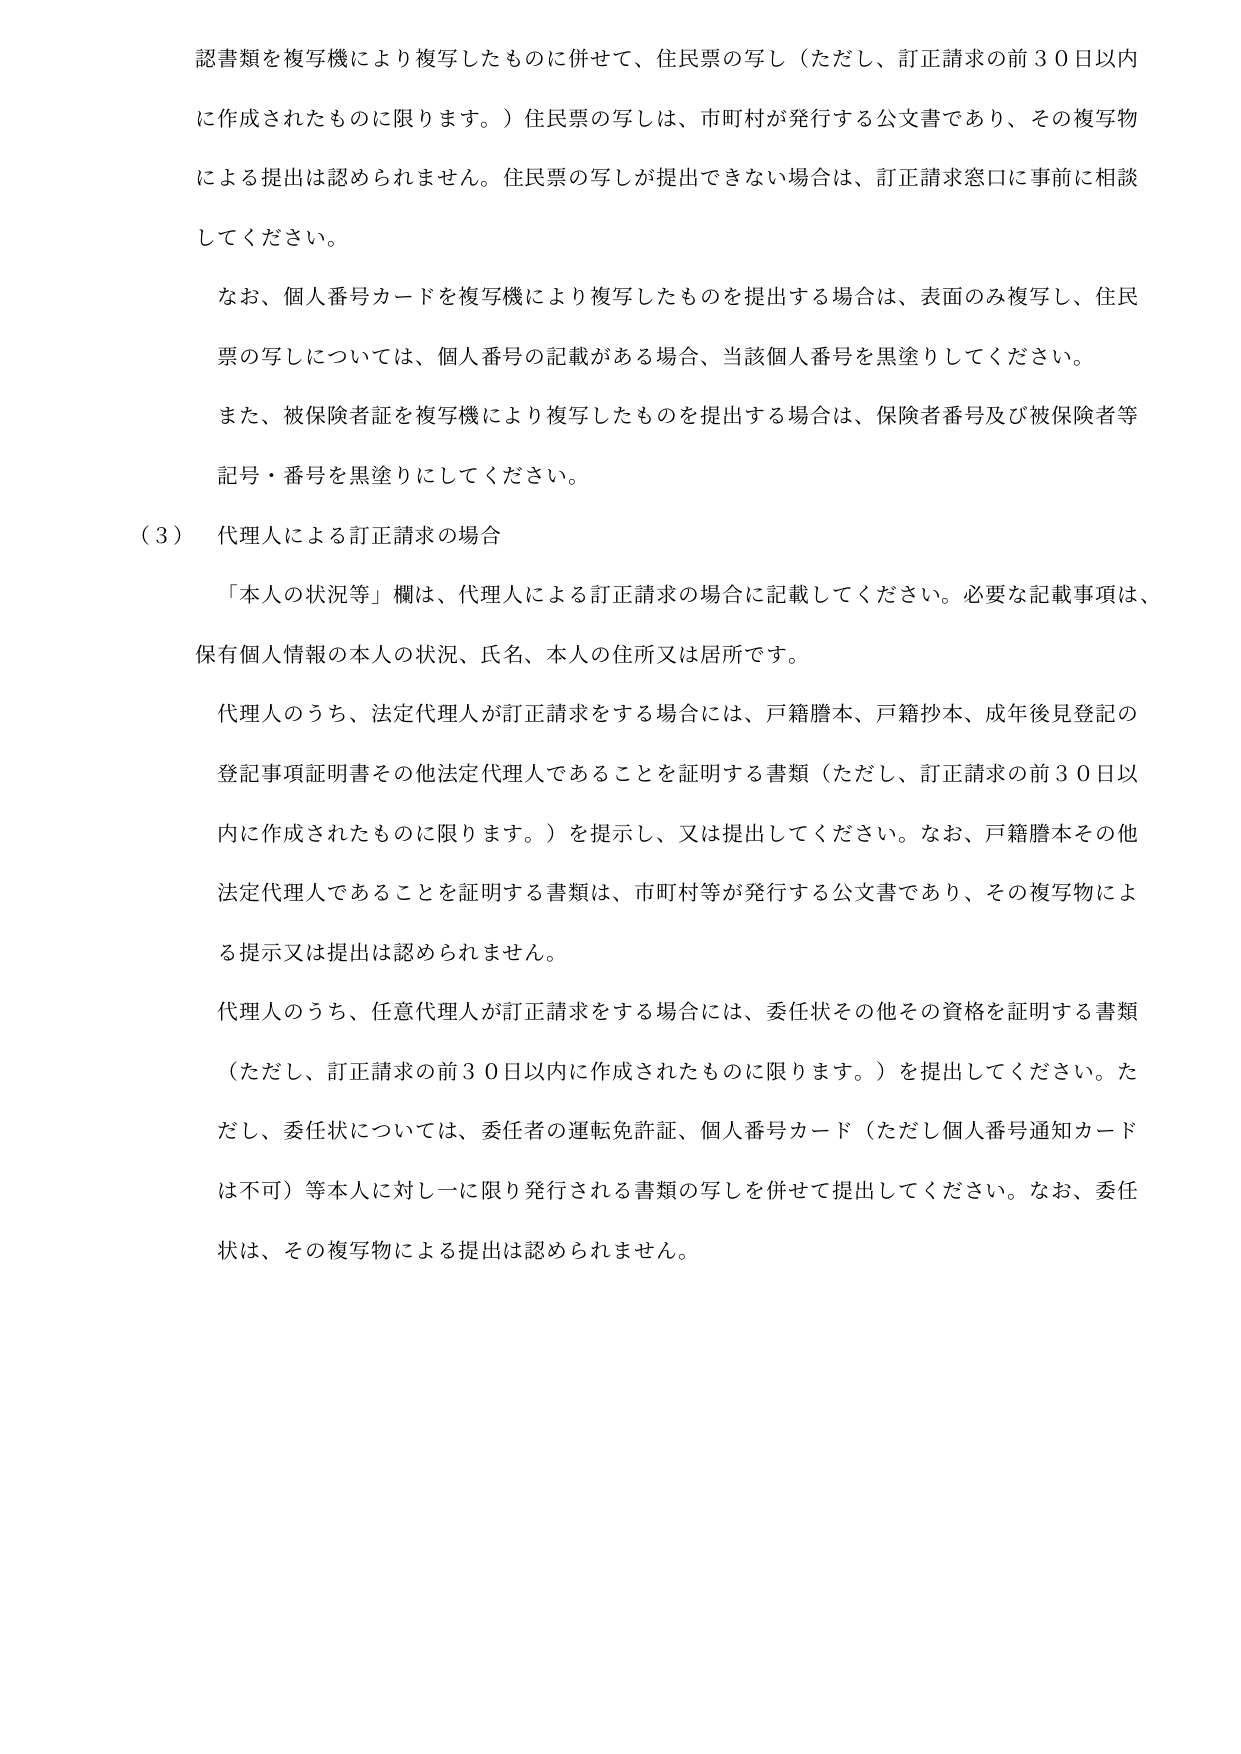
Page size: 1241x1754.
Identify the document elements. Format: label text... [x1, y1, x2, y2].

text 代理人のうち、法定代理人が訂正請求をする場合には、戸籍謄本、戸籍抄本、成年後見登記の登記事項証明書その他法定代理人であることを証明する書類（ただし、訂正請求の前３０日以内に作成されたものに限ります。）を提示し、又は提出してください。なお、戸籍謄本その他法定代理人であることを証明する書類は、市町村等が発行する公文書であり、その複写物による提示又は提出は認められません。 [196, 683, 1140, 981]
text 「本人の状況等」欄は、代理人による訂正請求の場合に記載してください。必要な記載事項は、保有個人情報の本人の状況、氏名、本人の住所又は居所です。 [129, 564, 1140, 683]
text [129, 28, 1140, 266]
text なお、個人番号カードを複写機により複写したものを提出する場合は、表面のみ複写し、住民票の写しについては、個人番号の記載がある場合、当該個人番号を黒塗りしてください。 [196, 266, 1140, 385]
text （３） 代理人による訂正請求の場合 [129, 504, 1140, 564]
text 代理人のうち、任意代理人が訂正請求をする場合には、委任状その他その資格を証明する書類（ただし、訂正請求の前３０日以内に作成されたものに限ります。）を提出してください。ただし、委任状については、委任者の運転免許証、個人番号カード（ただし個人番号通知カードは不可）等本人に対し一に限り発行される書類の写しを併せて提出してください。なお、委任状は、その複写物による提出は認められません。 [196, 981, 1140, 1279]
text また、被保険者証を複写機により複写したものを提出する場合は、保険者番号及び被保険者等記号・番号を黒塗りにしてください。 [196, 385, 1140, 504]
